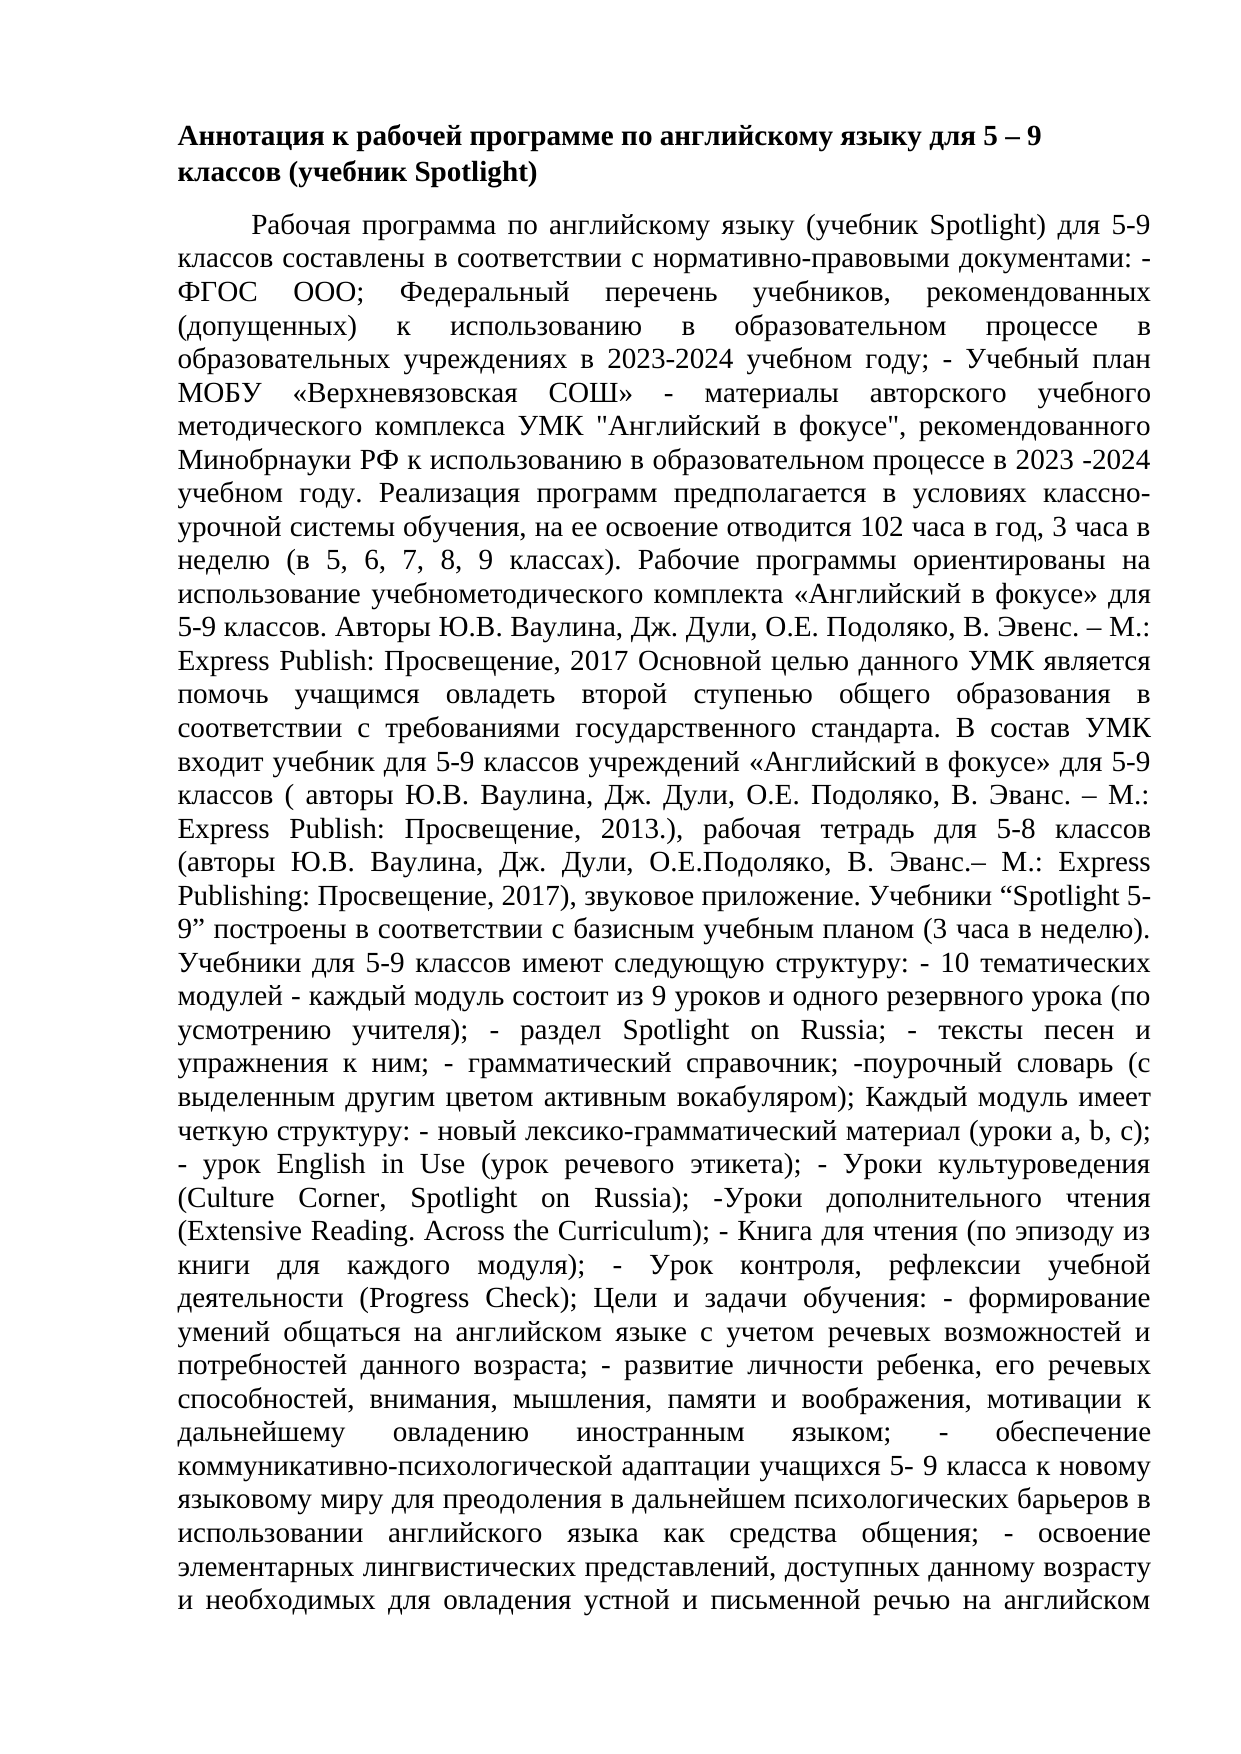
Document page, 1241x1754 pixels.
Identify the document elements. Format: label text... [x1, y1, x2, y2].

text Аннотация к рабочей программе по английскому языку для 5 – 9 классов (учебник Spotlight) [177, 118, 1152, 188]
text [177, 207, 1152, 1616]
